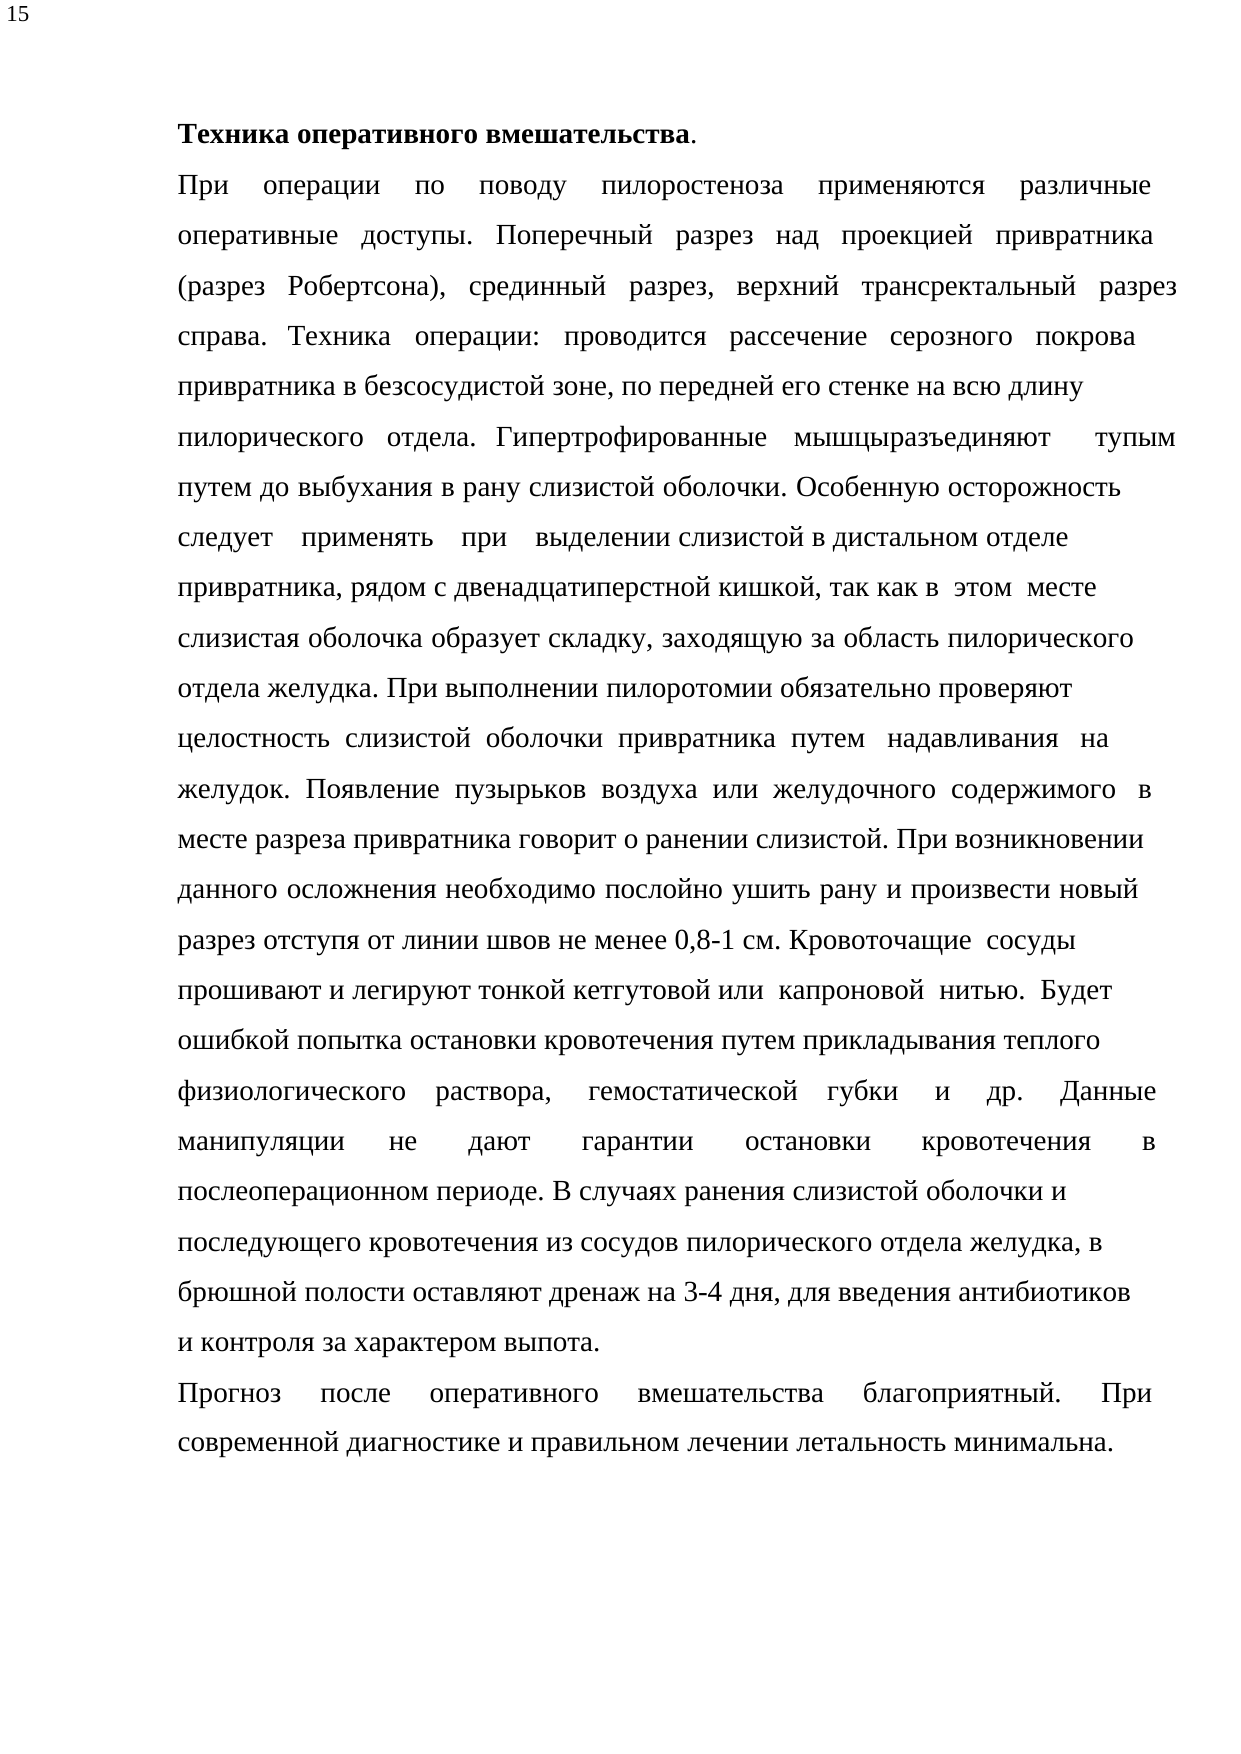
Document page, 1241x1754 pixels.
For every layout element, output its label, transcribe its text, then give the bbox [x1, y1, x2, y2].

text Прогноз после оперативного вмешательства благоприятный. При современной диагностике и правильном лечении летальность минимальна. [177, 1375, 1153, 1458]
text и контроля за характером выпота. [177, 1324, 1232, 1358]
text При операции по поводу пилоростеноза применяются различные оперативные доступы. Поперечный разрез над проекцией привратника (разрез Робертсона), срединный разрез, верхний трансректальный разрез справа. Техника операции: проводится рассечение серозного покрова привратника в безсосудистой зоне, по передней его стенке на всю длину пилорического отдела. Гипертрофированные мышцы разъединяют тупым путем до выбухания в рану слизистой оболочки. Особенную осторожность следует применять при выделении слизистой в дистальном отделе привратника, рядом с двенадцатиперстной кишкой, так как в этом месте слизистая оболочка образует складку, заходящую за область пилорического отдела желудка. При выполнении пилоротомии обязательно проверяют целостность слизистой оболочки привратника путем надавливания на желудок. Появление пузырьков воздуха или желудочного содержимого в месте разреза привратника говорит о ранении слизистой. При возникновении данного осложнения необходимо послойно ушить рану и произвести новый разрез отступя от линии швов не менее 0,8-1 см. Кровоточащие сосуды прошивают и легируют тонкой кетгутовой или капроновой нитью. Будет ошибкой попытка остановки кровотечения путем прикладывания теплого физиологического раствора, гемостатической губки и др. Данные манипуляции не дают гарантии остановки кровотечения в послеоперационном периоде. В случаях ранения слизистой оболочки и последующего кровотечения из сосудов пилорического отдела желудка, в брюшной полости оставляют дренаж на 3-4 дня, для введения антибиотиков [177, 167, 1192, 1307]
subtitle Техника оперативного вмешательства. [177, 117, 1232, 150]
